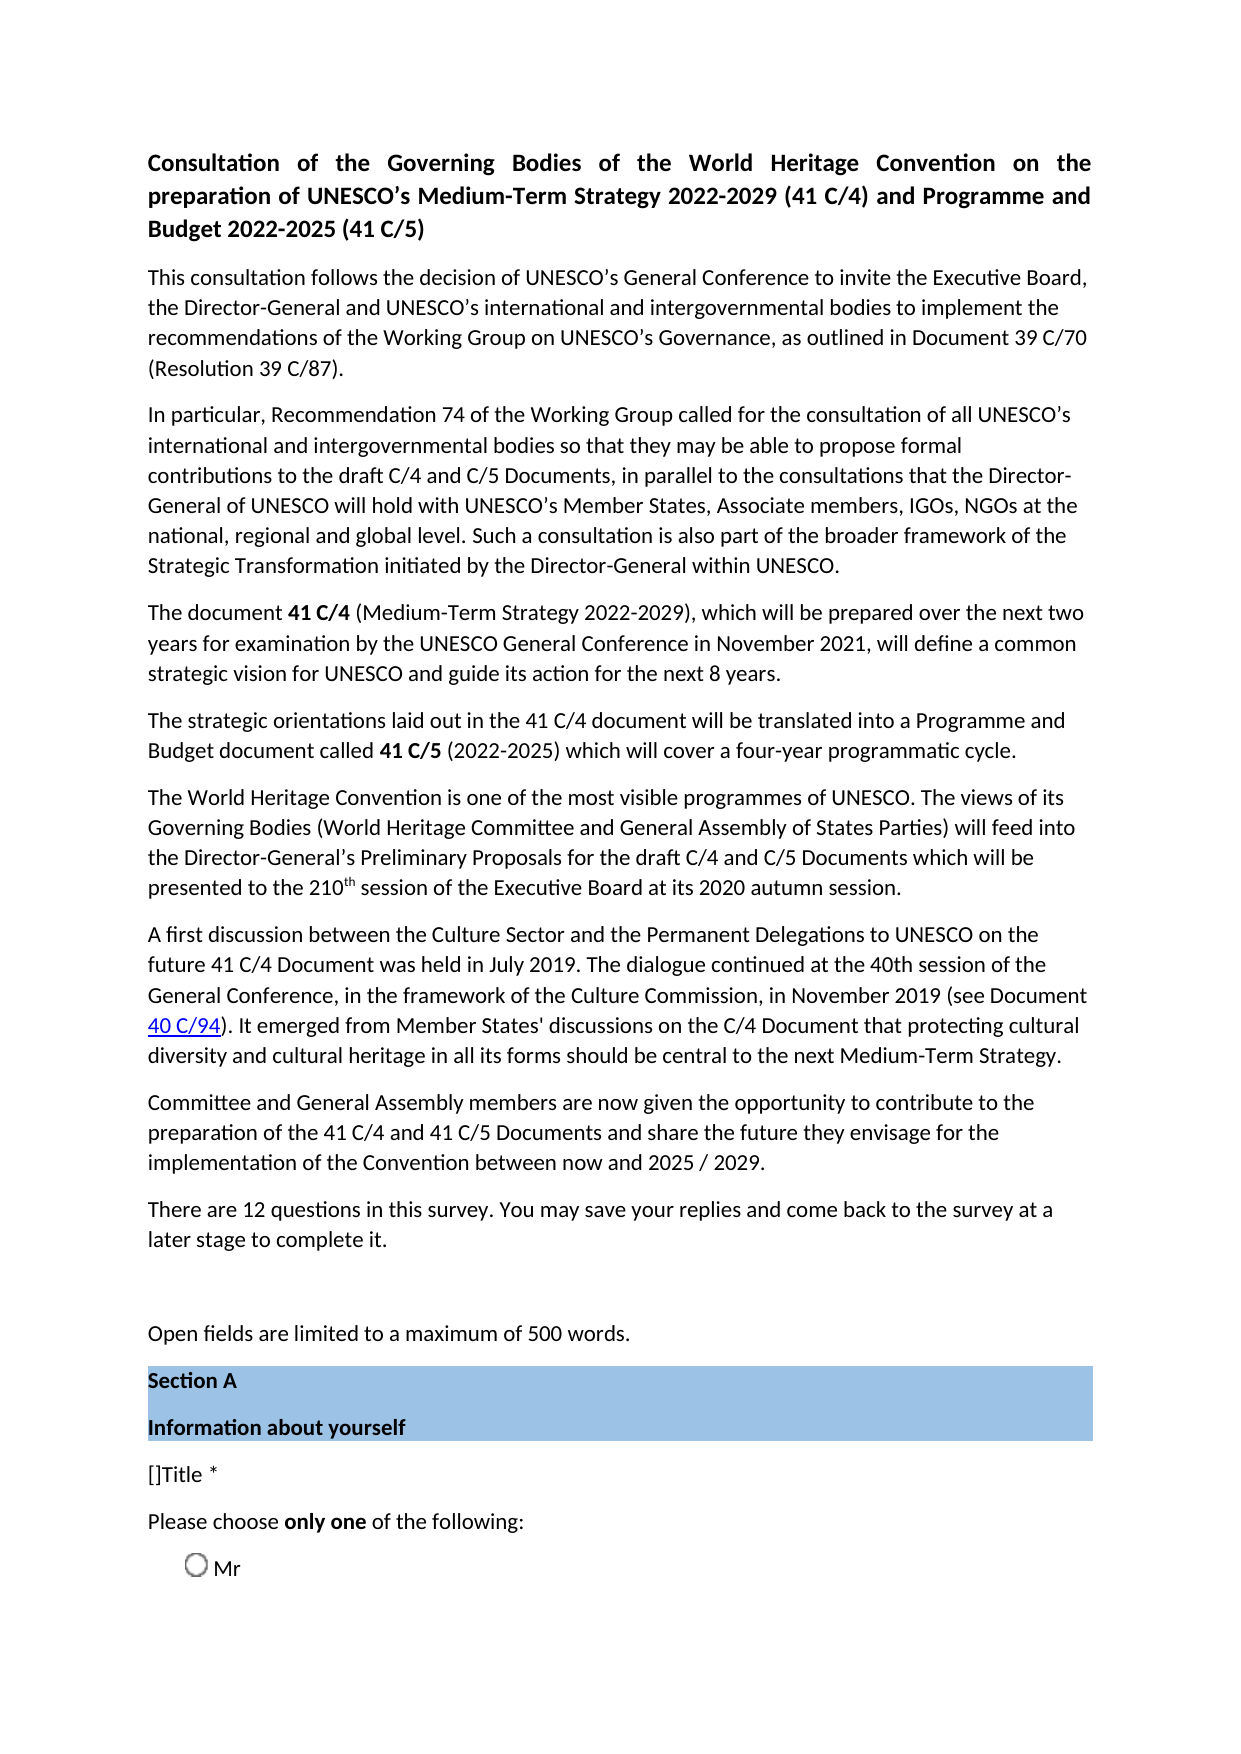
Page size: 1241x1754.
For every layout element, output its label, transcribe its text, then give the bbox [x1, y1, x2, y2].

text The strategic orientations laid out in the 41 C/4 document will be translated into a Programme and Budget document called 41 C/5 (2022-2025) which will cover a four-year programmatic cycle. [148, 706, 1093, 764]
text In particular, Recommendation 74 of the Working Group called for the consultation of all UNESCO’s international and intergovernmental bodies so that they may be able to propose formal contributions to the draft C/4 and C/5 Documents, in parallel to the consultations that the Director-General of UNESCO will hold with UNESCO’s Member States, Associate members, IGOs, NGOs at the national, regional and global level. Such a consultation is also part of the broader framework of the Strategic Transformation initiated by the Director-General within UNESCO. [148, 401, 1093, 579]
text Please choose only one of the following: [148, 1507, 1093, 1535]
text Section A [148, 1366, 1093, 1394]
text Information about yourself [148, 1413, 1093, 1441]
text The World Heritage Convention is one of the most visible programmes of UNESCO. The views of its Governing Bodies (World Heritage Committee and General Assembly of States Parties) will feed into the Director-General’s Preliminary Proposals for the draft C/4 and C/5 Documents which will be presented to the 210th session of the Executive Board at its 2020 autumn session. [148, 783, 1093, 901]
picture [185, 1553, 208, 1577]
text The document 41 C/4 (Medium-Term Strategy 2022-2029), which will be prepared over the next two years for examination by the UNESCO General Conference in November 2021, will define a common strategic vision for UNESCO and guide its action for the next 8 years. [148, 598, 1093, 687]
text Consultation of the Governing Bodies of the World Heritage Convention on the preparation of UNESCO’s Medium-Term Strategy 2022-2029 (41 C/4) and Programme and Budget 2022-2025 (41 C/5) [148, 148, 1093, 244]
text []Title * [148, 1460, 1093, 1488]
text A first discussion between the Culture Sector and the Permanent Delegations to UNESCO on the future 41 C/4 Document was held in July 2019. The dialogue continued at the 40th session of the General Conference, in the framework of the Culture Commission, in November 2019 (see Document 40 C/94). It emerged from Member States' discussions on the C/4 Document that protecting cultural diversity and cultural heritage in all its forms should be central to the next Medium-Term Strategy. [148, 920, 1093, 1069]
text This consultation follows the decision of UNESCO’s General Conference to invite the Executive Board, the Director-General and UNESCO’s international and intergovernmental bodies to implement the recommendations of the Working Group on UNESCO’s Governance, as outlined in Document 39 C/70 (Resolution 39 C/87). [148, 263, 1093, 382]
text There are 12 questions in this survey. You may save your replies and come back to the survey at a later stage to complete it. [148, 1195, 1093, 1253]
text Committee and General Assembly members are now given the opportunity to contribute to the preparation of the 41 C/4 and 41 C/5 Documents and share the future they envisage for the implementation of the Convention between now and 2025 / 2029. [148, 1088, 1093, 1176]
text Open fields are limited to a maximum of 500 words. [148, 1319, 1093, 1347]
text Mr [185, 1554, 1093, 1582]
